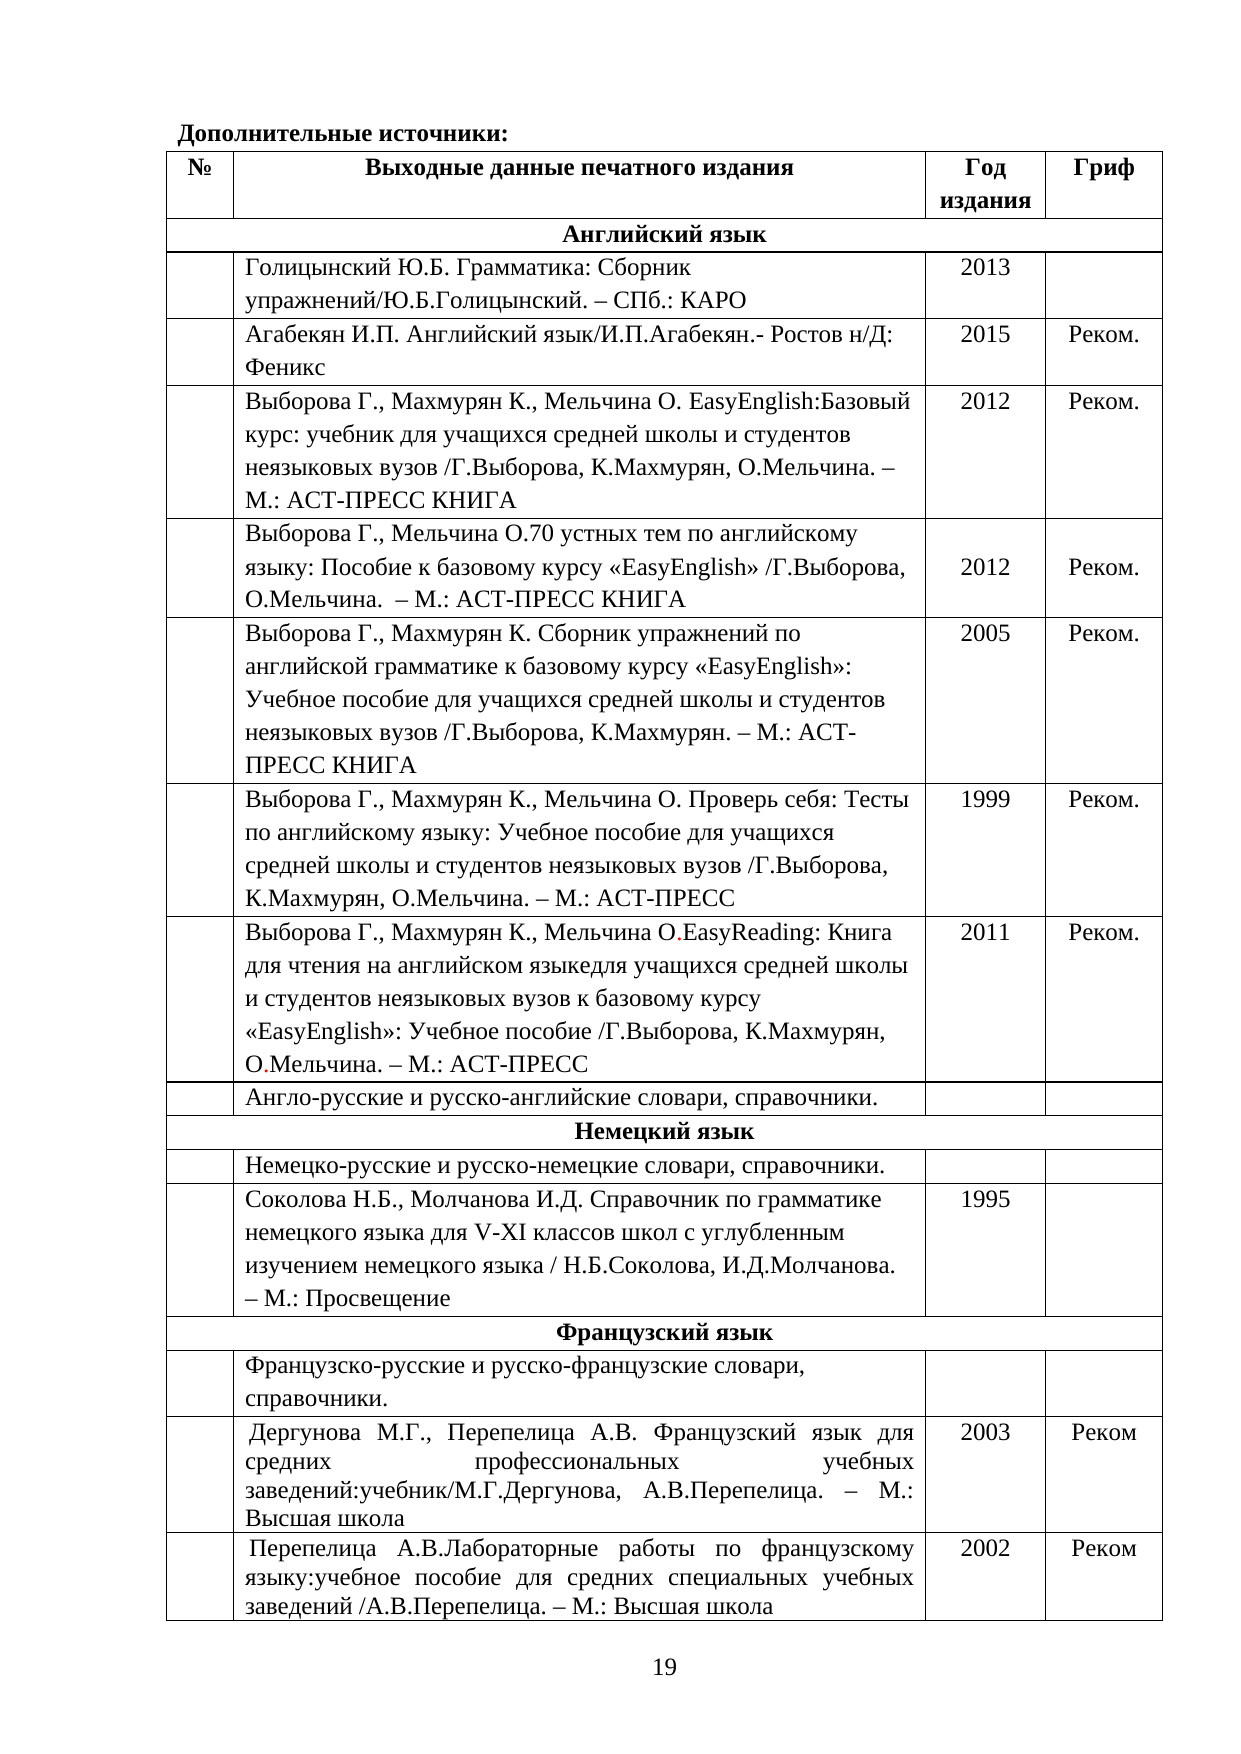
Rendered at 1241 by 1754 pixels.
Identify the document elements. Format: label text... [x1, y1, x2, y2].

table_header Выходные данные печатного издания [234, 152, 925, 218]
table_cell [167, 319, 233, 385]
table_header № [167, 152, 233, 218]
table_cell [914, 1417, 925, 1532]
table_cell Реком. [1046, 386, 1162, 517]
table_cell [926, 1351, 1045, 1416]
table_cell Выборова Г., Махмурян К., Мельчина О. Проверь себя: Тесты по английскому языку: Учебное пособие для учащихся средней школы и студентов неязыковых вузов /Г.Выборова, К.Махмурян, О.Мельчина. – М.: АСТ-ПРЕСС [234, 784, 925, 916]
table_cell [167, 1150, 233, 1183]
table_cell Выборова Г., Махмурян К., Мельчина О. EasyEnglish:Базовый курс: учебник для учащихся средней школы и студентов неязыковых вузов /Г.Выборова, К.Махмурян, О.Мельчина. – М.: АСТ-ПРЕСС КНИГА [234, 386, 925, 517]
table_cell Соколова Н.Б., Молчанова И.Д. Справочник по грамматике немецкого языка для V-XI классов школ с углубленным изучением немецкого языка / Н.Б.Соколова, И.Д.Молчанова. – М.: Просвещение [234, 1184, 925, 1316]
table_cell [1046, 1150, 1162, 1183]
table_cell Реком. [1046, 319, 1162, 385]
table_cell [926, 1083, 1045, 1115]
table_cell 2012 [926, 519, 1045, 617]
table_cell 2013 [926, 253, 1045, 318]
table_cell [1046, 1351, 1162, 1416]
table_cell [167, 1417, 233, 1532]
table_cell Голицынский Ю.Б. Грамматика: Сборник упражнений/Ю.Б.Голицынский. – СПб.: КАРО [234, 253, 925, 318]
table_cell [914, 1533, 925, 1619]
table_cell Немецко-русские и русско-немецкие словари, справочники. [234, 1150, 925, 1183]
table_header Гриф [1046, 152, 1162, 218]
table_cell [167, 917, 233, 1081]
table_cell [1046, 253, 1162, 318]
table_cell [167, 618, 233, 783]
table_cell Реком. [1046, 519, 1162, 617]
table_cell Англо-русские и русско-английские словари, справочники. [234, 1083, 925, 1115]
table_cell [1046, 1083, 1162, 1115]
table_cell Реком [1046, 1417, 1162, 1532]
table_cell Французский язык [167, 1317, 1162, 1349]
table_cell Французско-русские и русско-французские словари, справочники. [234, 1351, 925, 1416]
table_cell 2012 [926, 386, 1045, 517]
text Дополнительные источники: [177, 118, 1152, 147]
table_cell Реком. [1046, 784, 1162, 916]
table_header Год издания [926, 152, 1045, 218]
table_cell Агабекян И.П. Английский язык/И.П.Агабекян.- Ростов н/Д: Феникс [234, 319, 925, 385]
table_cell [167, 253, 233, 318]
table_cell [167, 386, 233, 517]
table_cell Выборова Г., Махмурян К. Сборник упражнений по английской грамматике к базовому курсу «EasyEnglish»: Учебное пособие для учащихся средней школы и студентов неязыковых вузов /Г.Выборова, К.Махмурян. – М.: АСТ-ПРЕСС КНИГА [234, 618, 925, 783]
table_cell 2002 [926, 1533, 1045, 1619]
table_cell [167, 519, 233, 617]
table_cell [1046, 1184, 1162, 1316]
table_cell Реком. [1046, 917, 1162, 1081]
table_cell 1995 [926, 1184, 1045, 1316]
table_cell Немецкий язык [167, 1116, 1162, 1149]
table_cell Выборова Г., Мельчина О.70 устных тем по английскому языку: Пособие к базовому курсу «EasyEnglish» /Г.Выборова, О.Мельчина. – М.: АСТ-ПРЕСС КНИГА [234, 519, 925, 617]
table_cell [167, 784, 233, 916]
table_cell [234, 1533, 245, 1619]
table_cell [167, 1533, 233, 1619]
table_cell [167, 1351, 233, 1416]
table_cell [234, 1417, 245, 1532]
table_cell [167, 1083, 233, 1115]
table_cell Реком [1046, 1533, 1162, 1619]
table_cell 2003 [926, 1417, 1045, 1532]
table_cell Реком. [1046, 618, 1162, 783]
table_cell Английский язык [167, 219, 1162, 251]
table_cell 2015 [926, 319, 1045, 385]
table_cell [167, 1184, 233, 1316]
table_cell Выборова Г., Махмурян К., Мельчина О.EasyReading: Книга для чтения на английском языкедля учащихся средней школы и студентов неязыковых вузов к базовому курсу «EasyEnglish»: Учебное пособие /Г.Выборова, К.Махмурян, О.Мельчина. – М.: АСТ-ПРЕСС [234, 917, 925, 1081]
table_cell 2005 [926, 618, 1045, 783]
table_cell [926, 1150, 1045, 1183]
table_cell 1999 [926, 784, 1045, 916]
table_cell 2011 [926, 917, 1045, 1081]
